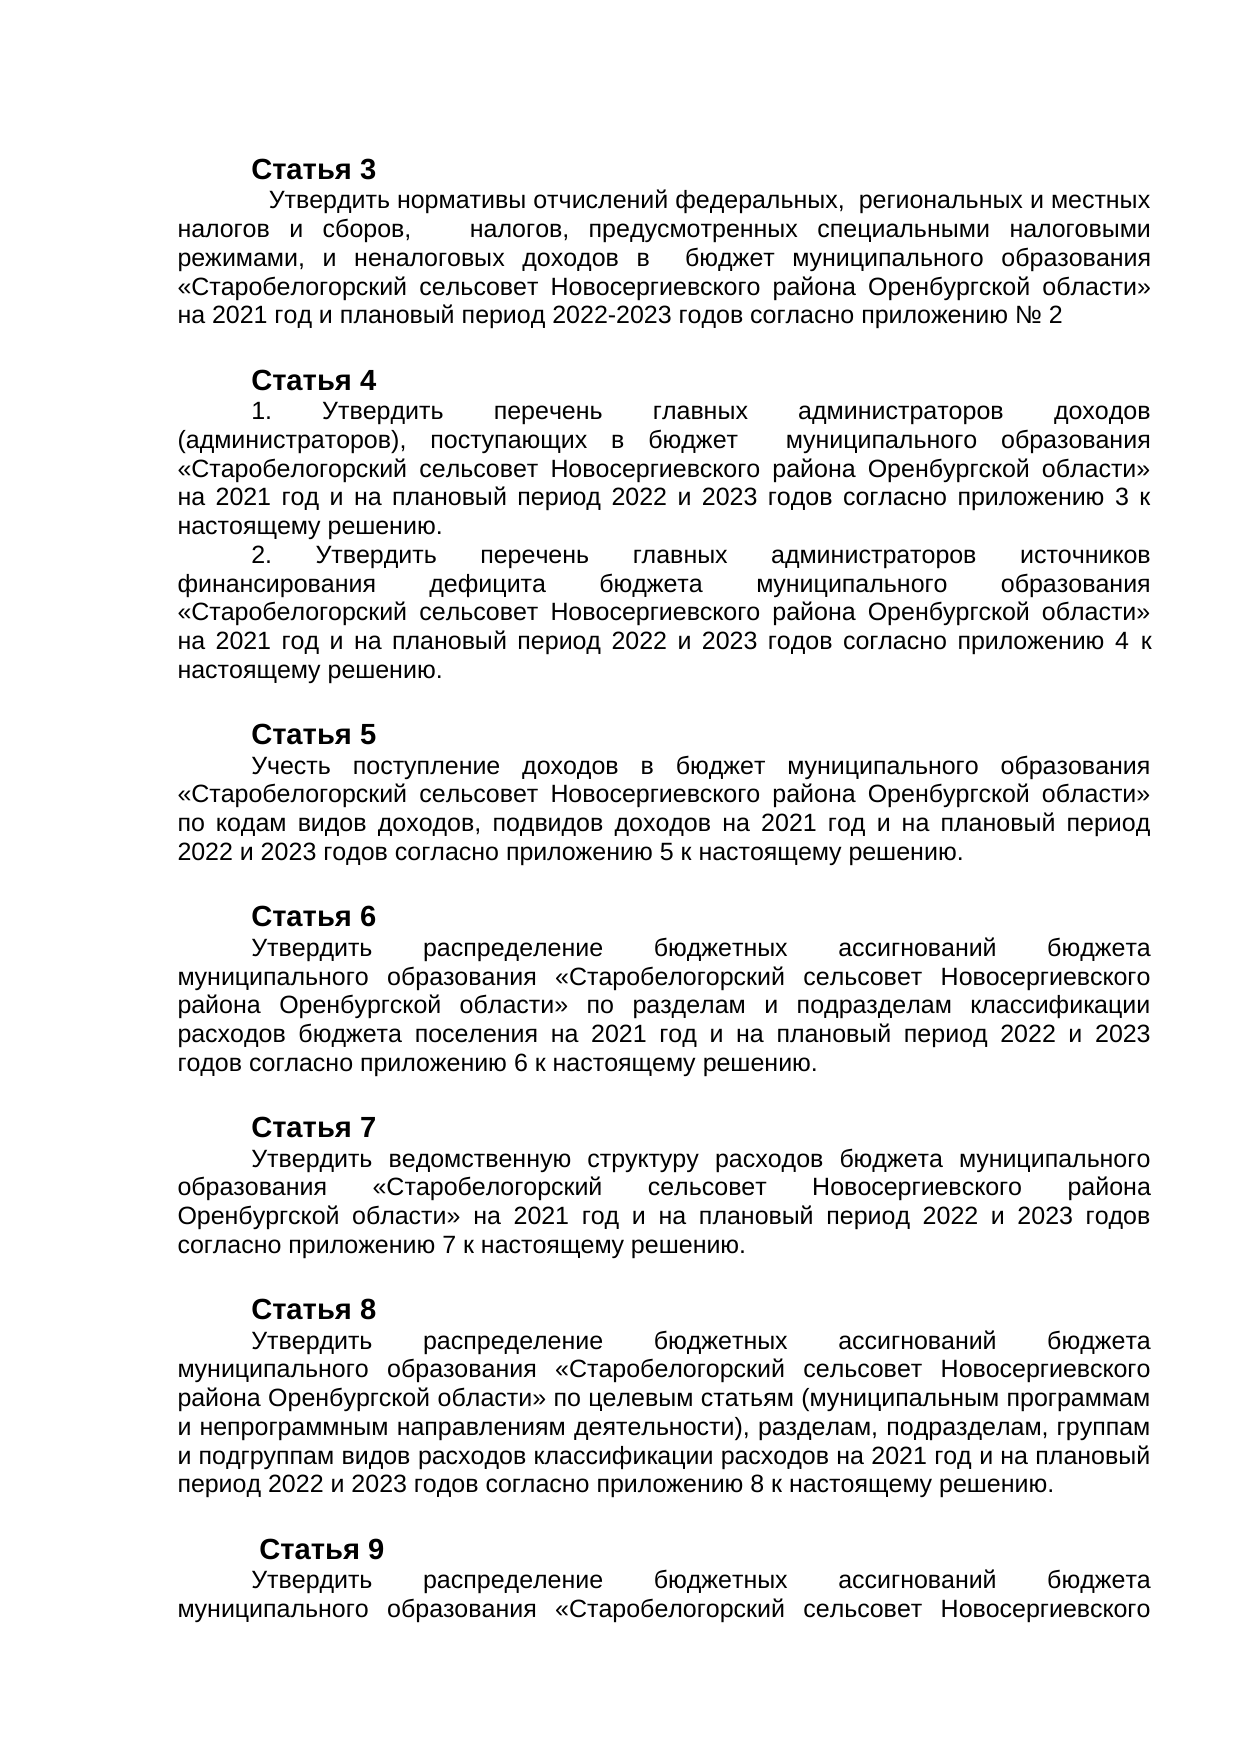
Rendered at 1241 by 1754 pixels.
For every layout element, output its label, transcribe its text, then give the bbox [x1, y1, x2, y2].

text Статья 6 [177, 899, 1152, 933]
text Статья 5 [177, 717, 1152, 751]
text Статья 9 [177, 1532, 1152, 1565]
text Статья 8 [177, 1292, 1152, 1326]
text 1. Утвердить перечень главных администраторов доходов (администраторов), поступающих в бюджет муниципального образования «Старобелогорский сельсовет Новосергиевского района Оренбургской области» на 2021 год и на плановый период 2022 и 2023 годов согласно приложению 3 к настоящему решению. [177, 396, 1152, 540]
text Статья 3 [177, 152, 1152, 185]
text 2. Утвердить перечень главных администраторов источников финансирования дефицита бюджета муниципального образования «Старобелогорский сельсовет Новосергиевского района Оренбургской области» на 2021 год и на плановый период 2022 и 2023 годов согласно приложению 4 к настоящему решению. [177, 540, 1152, 683]
text Статья 4 [177, 362, 1152, 396]
text Утвердить ведомственную структуру расходов бюджета муниципального образования «Старобелогорский сельсовет Новосергиевского района Оренбургской области» на 2021 год и на плановый период 2022 и 2023 годов согласно приложению 7 к настоящему решению. [177, 1143, 1152, 1258]
text Утвердить распределение бюджетных ассигнований бюджета муниципального образования «Старобелогорский сельсовет Новосергиевского района Оренбургской области» по целевым статьям (муниципальным программам и непрограммным направлениям деятельности), разделам, подразделам, группам и подгруппам видов расходов классификации расходов на 2021 год и на плановый период 2022 и 2023 годов согласно приложению 8 к настоящему решению. [177, 1326, 1152, 1498]
text Учесть поступление доходов в бюджет муниципального образования «Старобелогорский сельсовет Новосергиевского района Оренбургской области» по кодам видов доходов, подвидов доходов на 2021 год и на плановый период 2022 и 2023 годов согласно приложению 5 к настоящему решению. [177, 751, 1152, 866]
text Утвердить нормативы отчислений федеральных, региональных и местных налогов и сборов, налогов, предусмотренных специальными налоговыми режимами, и неналоговых доходов в бюджет муниципального образования «Старобелогорский сельсовет Новосергиевского района Оренбургской области» на 2021 год и плановый период 2022-2023 годов согласно приложению № 2 [177, 185, 1152, 329]
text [177, 1565, 1152, 1623]
text Статья 7 [177, 1110, 1152, 1143]
text Утвердить распределение бюджетных ассигнований бюджета муниципального образования «Старобелогорский сельсовет Новосергиевского района Оренбургской области» по разделам и подразделам классификации расходов бюджета поселения на 2021 год и на плановый период 2022 и 2023 годов согласно приложению 6 к настоящему решению. [177, 933, 1152, 1076]
